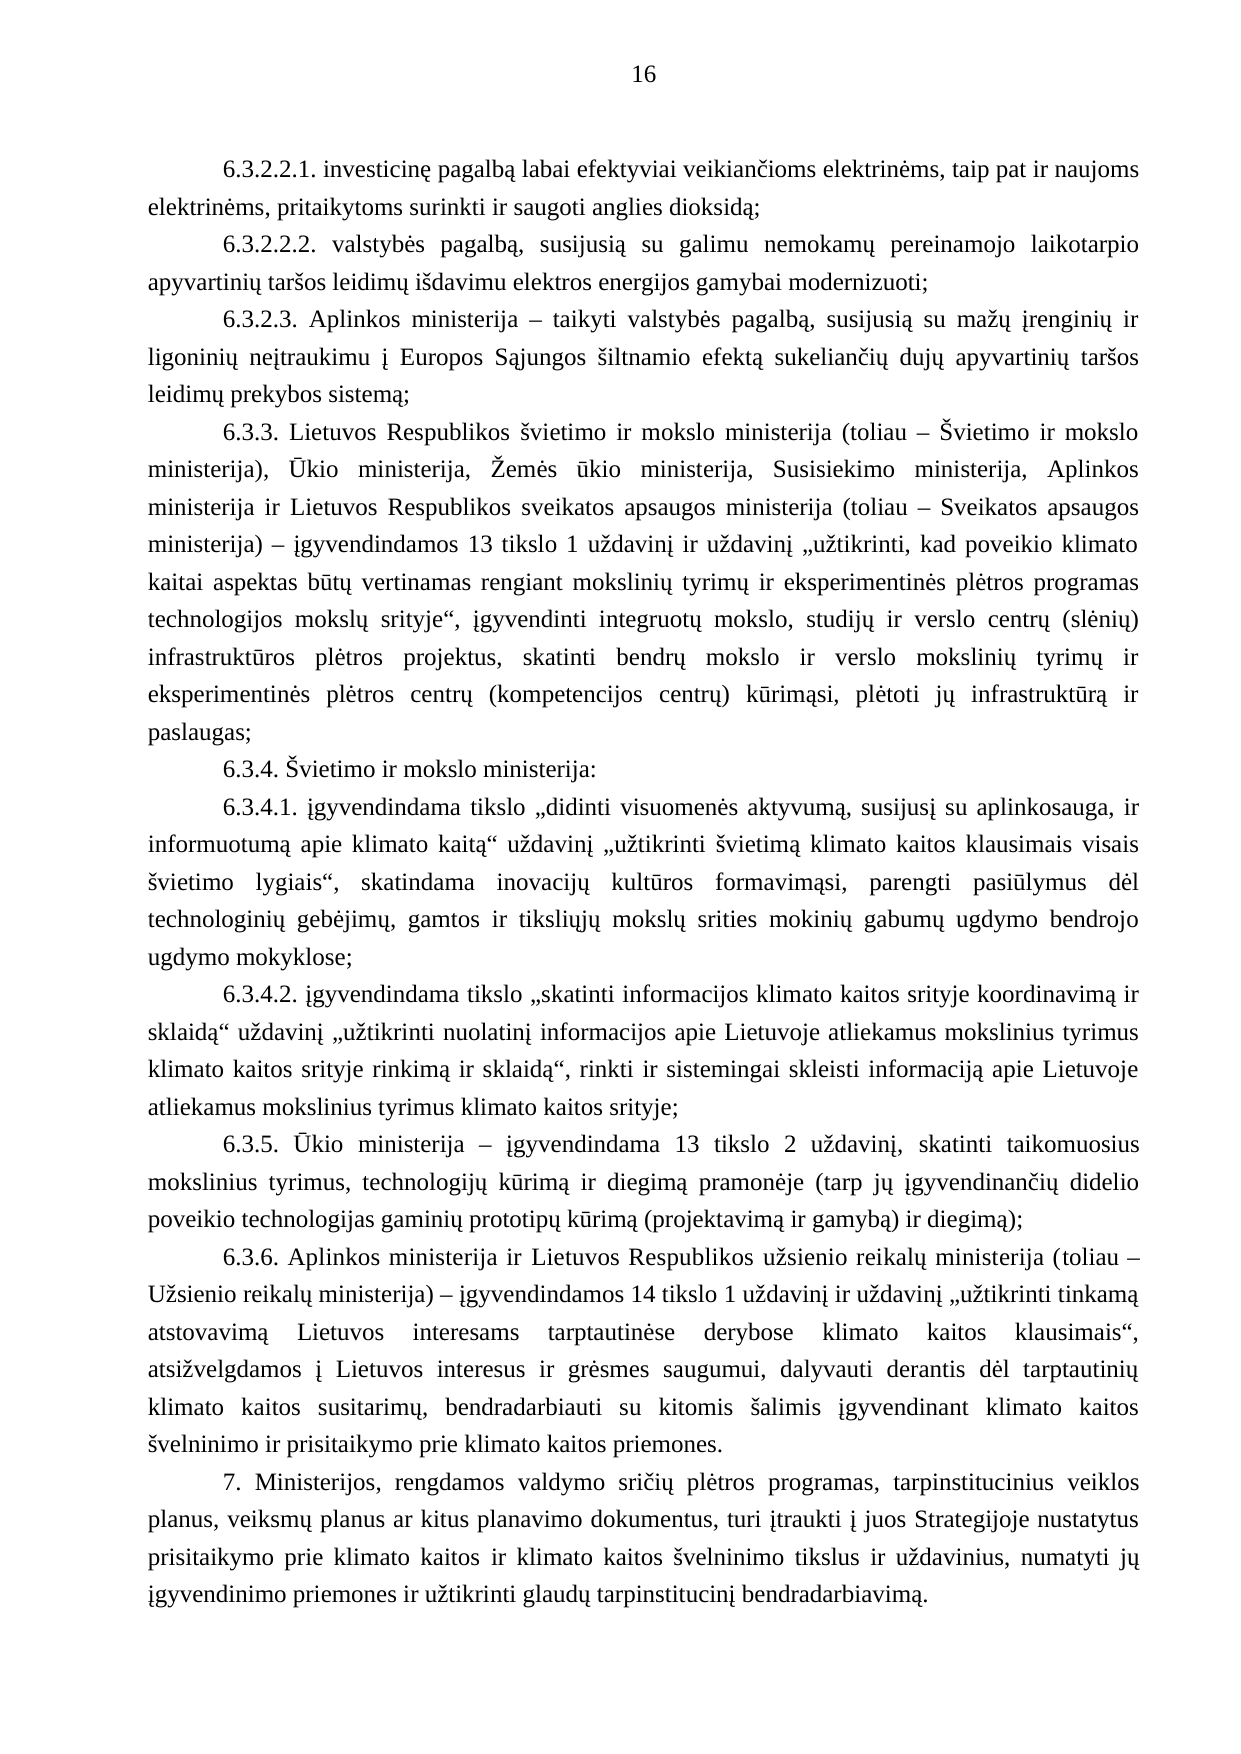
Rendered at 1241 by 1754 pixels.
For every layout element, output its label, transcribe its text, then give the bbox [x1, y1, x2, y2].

text 6.3.6. Aplinkos ministerija ir Lietuvos Respublikos užsienio reikalų ministerija (toliau – Užsienio reikalų ministerija) – įgyvendindamos 14 tikslo 1 uždavinį ir uždavinį „užtikrinti tinkamą atstovavimą Lietuvos interesams tarptautinėse derybose klimato kaitos klausimais“, atsižvelgdamos į Lietuvos interesus ir grėsmes saugumui, dalyvauti derantis dėl tarptautinių klimato kaitos susitarimų, bendradarbiauti su kitomis šalimis įgyvendinant klimato kaitos švelninimo ir prisitaikymo prie klimato kaitos priemones. [148, 1233, 1140, 1458]
text 6.3.4. Švietimo ir mokslo ministerija: [148, 745, 1140, 783]
text 7. Ministerijos, rengdamos valdymo sričių plėtros programas, tarpinstitucinius veiklos planus, veiksmų planus ar kitus planavimo dokumentus, turi įtraukti į juos Strategijoje nustatytus prisitaikymo prie klimato kaitos ir klimato kaitos švelninimo tikslus ir uždavinius, numatyti jų įgyvendinimo priemones ir užtikrinti glaudų tarpinstitucinį bendradarbiavimą. [148, 1458, 1140, 1608]
text 6.3.2.2.1. investicinę pagalbą labai efektyviai veikiančioms elektrinėms, taip pat ir naujoms elektrinėms, pritaikytoms surinkti ir saugoti anglies dioksidą; [148, 145, 1140, 220]
text 6.3.2.3. Aplinkos ministerija – taikyti valstybės pagalbą, susijusią su mažų įrenginių ir ligoninių neįtraukimu į Europos Sąjungos šiltnamio efektą sukeliančių dujų apyvartinių taršos leidimų prekybos sistemą; [148, 295, 1140, 408]
text 6.3.5. Ūkio ministerija – įgyvendindama 13 tikslo 2 uždavinį, skatinti taikomuosius mokslinius tyrimus, technologijų kūrimą ir diegimą pramonėje (tarp jų įgyvendinančių didelio poveikio technologijas gaminių prototipų kūrimą (projektavimą ir gamybą) ir diegimą); [148, 1120, 1140, 1233]
text 6.3.4.2. įgyvendindama tikslo „skatinti informacijos klimato kaitos srityje koordinavimą ir sklaidą“ uždavinį „užtikrinti nuolatinį informacijos apie Lietuvoje atliekamus mokslinius tyrimus klimato kaitos srityje rinkimą ir sklaidą“, rinkti ir sistemingai skleisti informaciją apie Lietuvoje atliekamus mokslinius tyrimus klimato kaitos srityje; [148, 970, 1140, 1120]
text 6.3.2.2.2. valstybės pagalbą, susijusią su galimu nemokamų pereinamojo laikotarpio apyvartinių taršos leidimų išdavimu elektros energijos gamybai modernizuoti; [148, 220, 1140, 295]
text 6.3.3. Lietuvos Respublikos švietimo ir mokslo ministerija (toliau – Švietimo ir mokslo ministerija), Ūkio ministerija, Žemės ūkio ministerija, Susisiekimo ministerija, Aplinkos ministerija ir Lietuvos Respublikos sveikatos apsaugos ministerija (toliau – Sveikatos apsaugos ministerija) – įgyvendindamos 13 tikslo 1 uždavinį ir uždavinį „užtikrinti, kad poveikio klimato kaitai aspektas būtų vertinamas rengiant mokslinių tyrimų ir eksperimentinės plėtros programas technologijos mokslų srityje“, įgyvendinti integruotų mokslo, studijų ir verslo centrų (slėnių) infrastruktūros plėtros projektus, skatinti bendrų mokslo ir verslo mokslinių tyrimų ir eksperimentinės plėtros centrų (kompetencijos centrų) kūrimąsi, plėtoti jų infrastruktūrą ir paslaugas; [148, 408, 1140, 745]
text 6.3.4.1. įgyvendindama tikslo „didinti visuomenės aktyvumą, susijusį su aplinkosauga, ir informuotumą apie klimato kaitą“ uždavinį „užtikrinti švietimą klimato kaitos klausimais visais švietimo lygiais“, skatindama inovacijų kultūros formavimąsi, parengti pasiūlymus dėl technologinių gebėjimų, gamtos ir tiksliųjų mokslų srities mokinių gabumų ugdymo bendrojo ugdymo mokyklose; [148, 783, 1140, 970]
